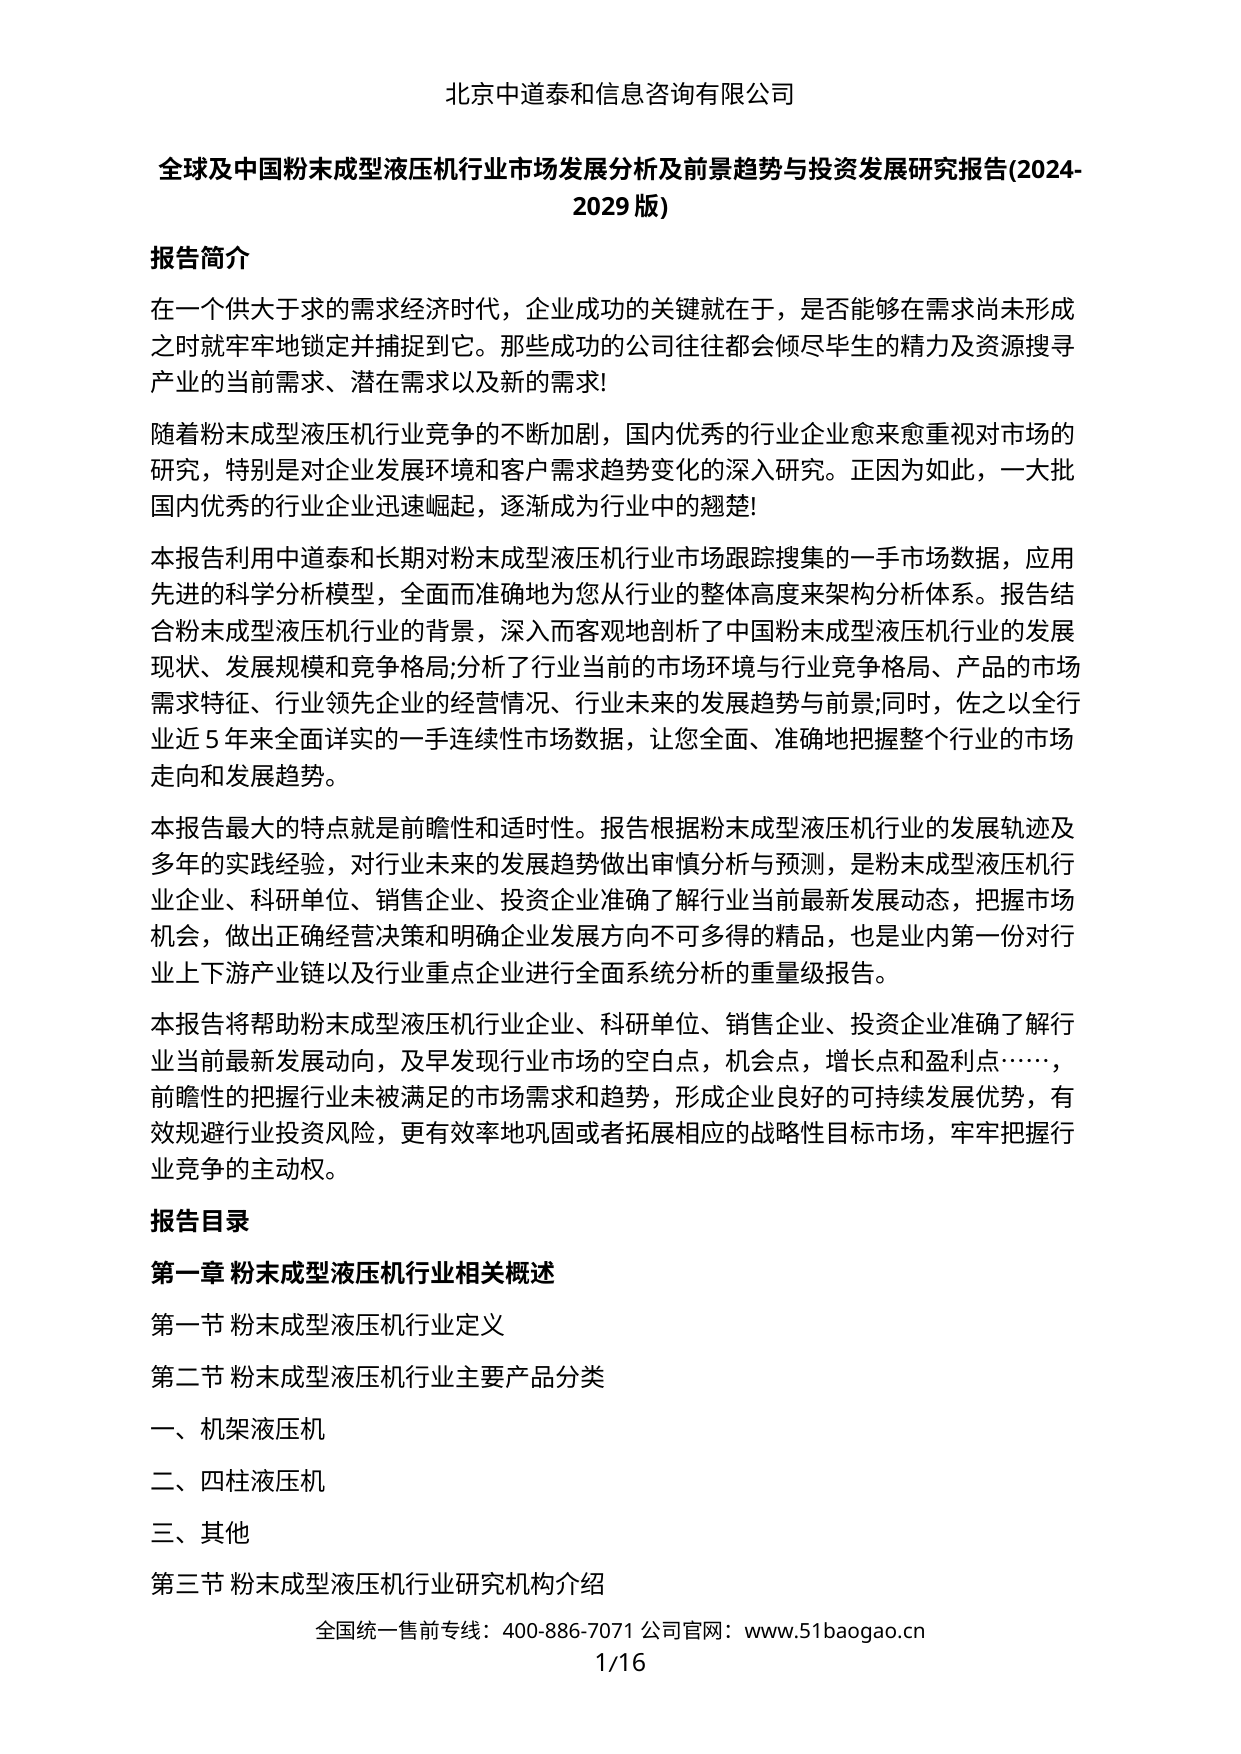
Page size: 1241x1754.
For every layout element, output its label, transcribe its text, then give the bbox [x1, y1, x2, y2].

text 随着粉末成型液压机行业竞争的不断加剧，国内优秀的行业企业愈来愈重视对市场的研究，特别是对企业发展环境和客户需求趋势变化的深入研究。正因为如此，一大批国内优秀的行业企业迅速崛起，逐渐成为行业中的翘楚! [150, 414, 1090, 523]
text 报告简介 [150, 238, 1090, 274]
text 一、机架液压机 [150, 1409, 1090, 1446]
text 报告目录 [150, 1202, 1090, 1238]
text 三、其他 [150, 1513, 1090, 1549]
text 本报告最大的特点就是前瞻性和适时性。报告根据粉末成型液压机行业的发展轨迹及多年的实践经验，对行业未来的发展趋势做出审慎分析与预测，是粉末成型液压机行业企业、科研单位、销售企业、投资企业准确了解行业当前最新发展动态，把握市场机会，做出正确经营决策和明确企业发展方向不可多得的精品，也是业内第一份对行业上下游产业链以及行业重点企业进行全面系统分析的重量级报告。 [150, 808, 1090, 989]
text 全球及中国粉末成型液压机行业市场发展分析及前景趋势与投资发展研究报告(2024-2029版) [150, 150, 1090, 222]
text 第一节 粉末成型液压机行业定义 [150, 1306, 1090, 1342]
text 二、四柱液压机 [150, 1461, 1090, 1497]
text 在一个供大于求的需求经济时代，企业成功的关键就在于，是否能够在需求尚未形成之时就牢牢地锁定并捕捉到它。那些成功的公司往往都会倾尽毕生的精力及资源搜寻产业的当前需求、潜在需求以及新的需求! [150, 290, 1090, 399]
text 本报告将帮助粉末成型液压机行业企业、科研单位、销售企业、投资企业准确了解行业当前最新发展动向，及早发现行业市场的空白点，机会点，增长点和盈利点……，前瞻性的把握行业未被满足的市场需求和趋势，形成企业良好的可持续发展优势，有效规避行业投资风险，更有效率地巩固或者拓展相应的战略性目标市场，牢牢把握行业竞争的主动权。 [150, 1005, 1090, 1186]
text 第一章 粉末成型液压机行业相关概述 [150, 1254, 1090, 1290]
text 第二节 粉末成型液压机行业主要产品分类 [150, 1357, 1090, 1394]
text 本报告利用中道泰和长期对粉末成型液压机行业市场跟踪搜集的一手市场数据，应用先进的科学分析模型，全面而准确地为您从行业的整体高度来架构分析体系。报告结合粉末成型液压机行业的背景，深入而客观地剖析了中国粉末成型液压机行业的发展现状、发展规模和竞争格局;分析了行业当前的市场环境与行业竞争格局、产品的市场需求特征、行业领先企业的经营情况、行业未来的发展趋势与前景;同时，佐之以全行业近5年来全面详实的一手连续性市场数据，让您全面、准确地把握整个行业的市场走向和发展趋势。 [150, 539, 1090, 792]
text 第三节 粉末成型液压机行业研究机构介绍 [150, 1565, 1090, 1601]
